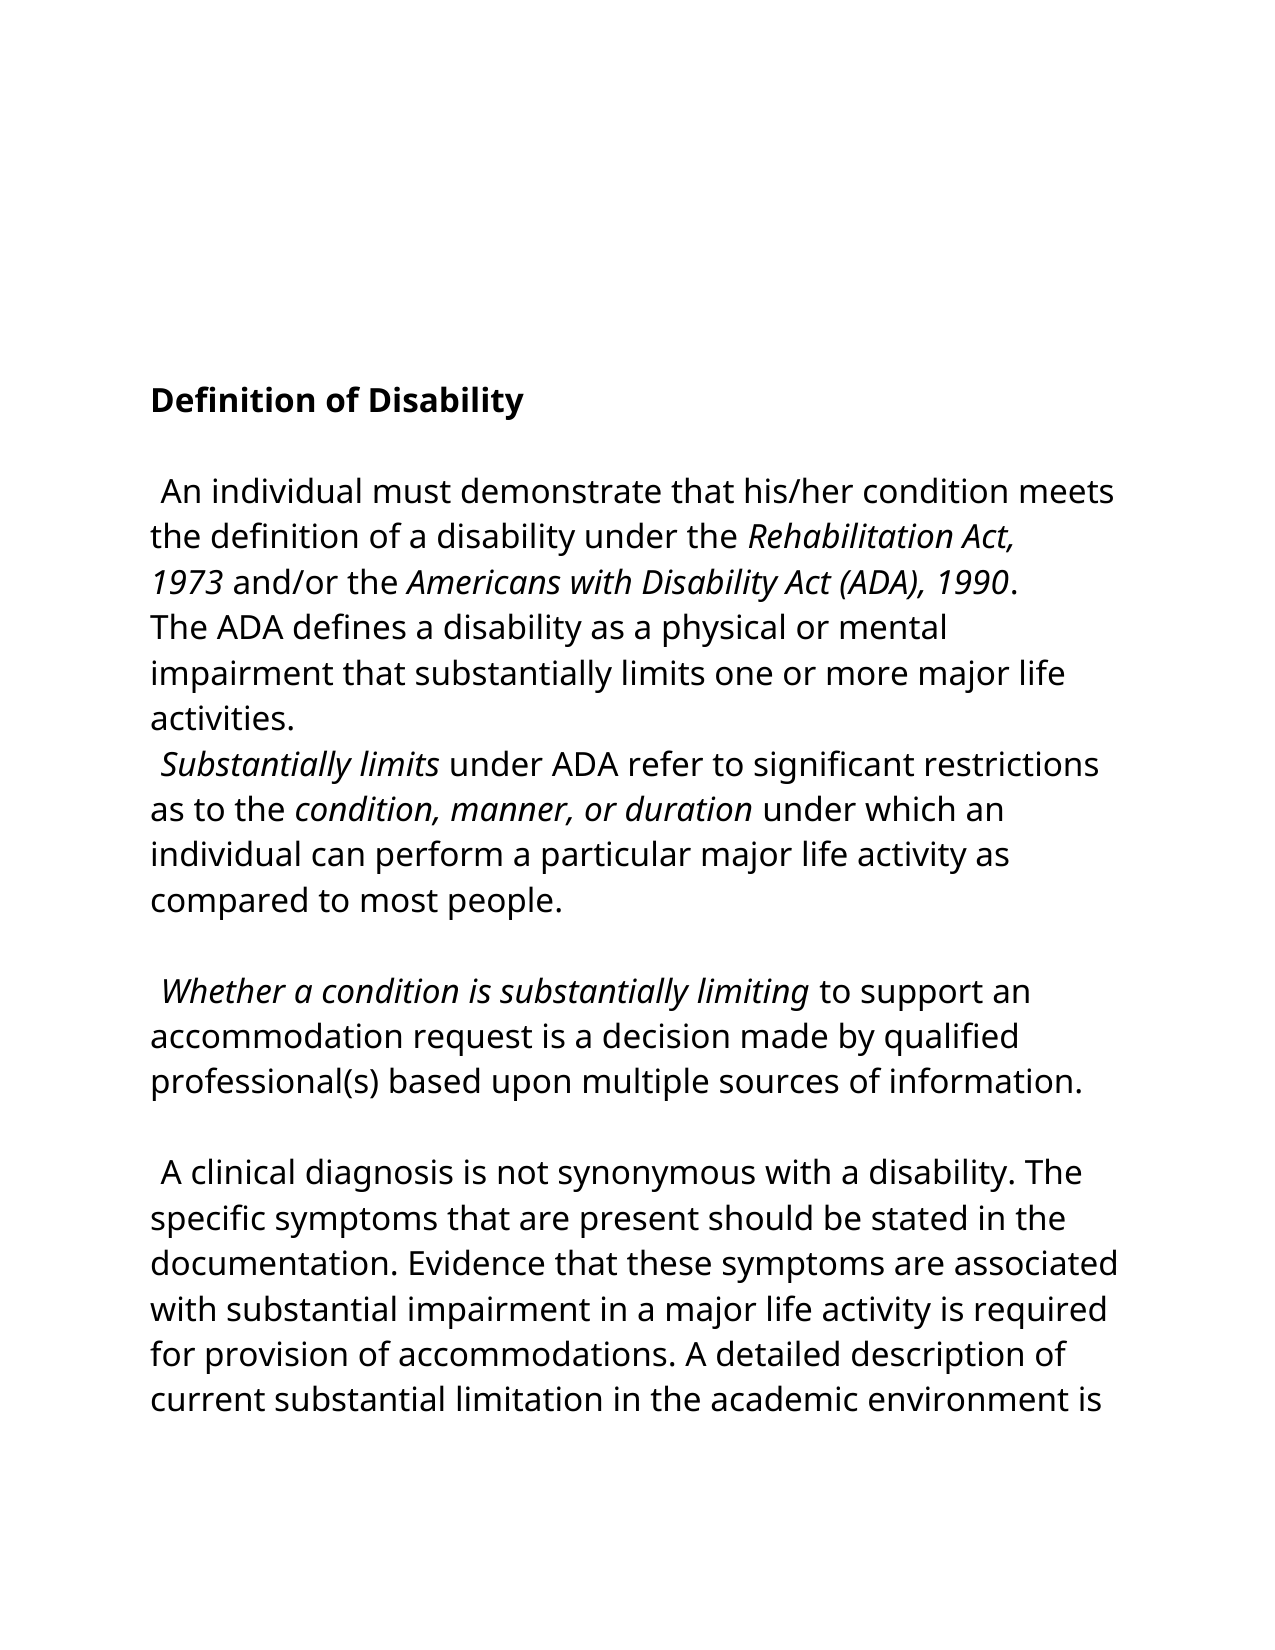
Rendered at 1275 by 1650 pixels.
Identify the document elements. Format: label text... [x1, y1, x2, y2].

text 1973 and/or the Americans with Disability Act (ADA), 1990. [150, 559, 1125, 604]
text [150, 1285, 1125, 1422]
text documentation. Evidence that these symptoms are associated [150, 1240, 1125, 1285]
text Definition of Disability [150, 377, 1125, 422]
text An individual must demonstrate that his/her condition meets [150, 468, 1125, 513]
text accommodation request is a decision made by qualified [150, 1013, 1125, 1058]
text A clinical diagnosis is not synonymous with a disability. The [150, 1149, 1125, 1194]
text The ADA defines a disability as a physical or mental impairment that substantially limits one or more major life activities. [150, 604, 1125, 740]
text Whether a condition is substantially limiting to support an [150, 967, 1125, 1013]
text Substantially limits under ADA refer to significant restrictions as to the condition, manner, or duration under which an individual can perform a particular major life activity as compared to most people. [150, 740, 1125, 922]
text professional(s) based upon multiple sources of information. [150, 1058, 1125, 1104]
text specific symptoms that are present should be stated in the [150, 1194, 1125, 1240]
text the definition of a disability under the Rehabilitation Act, [150, 513, 1125, 559]
